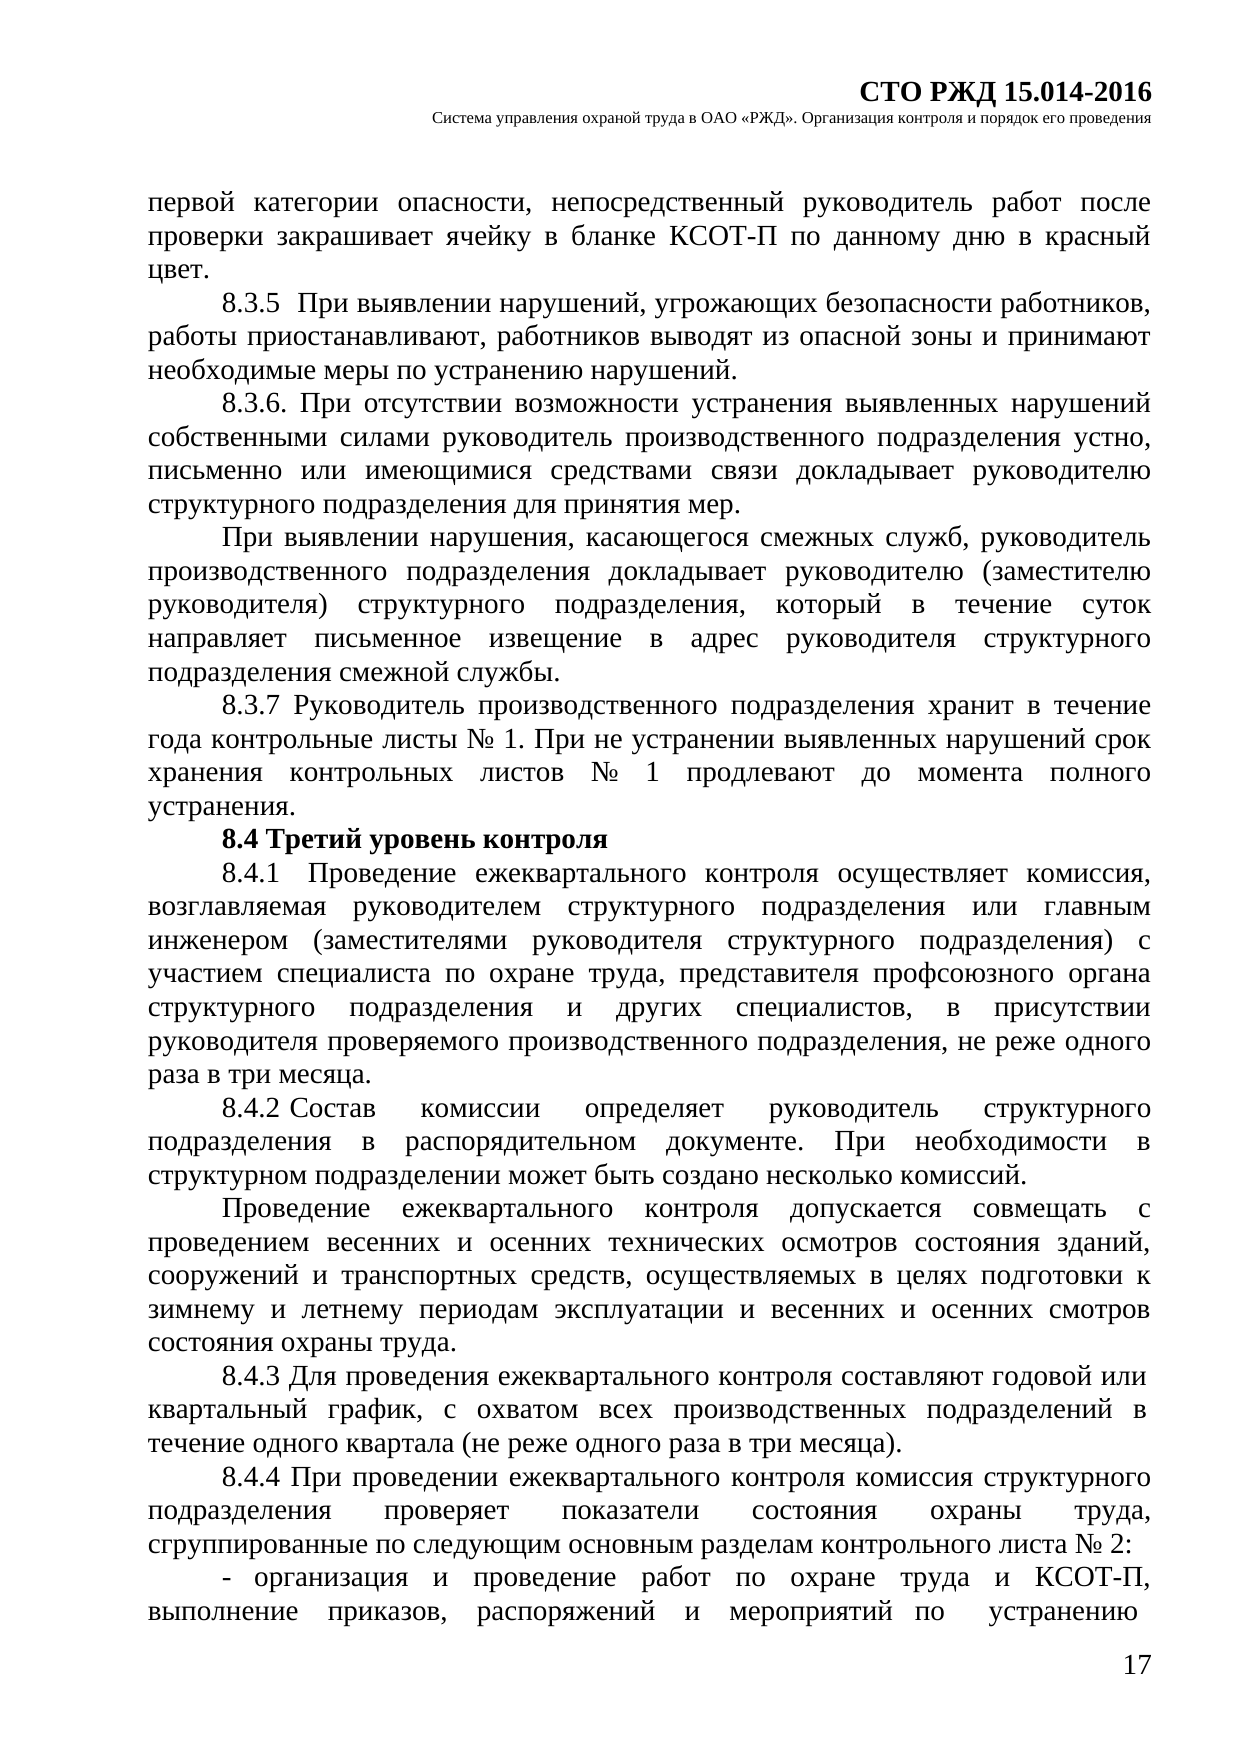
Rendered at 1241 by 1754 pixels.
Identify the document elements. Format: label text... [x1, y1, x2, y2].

text Проведение ежеквартального контроля допускается совмещать с проведением весенних и осенних технических осмотров состояния зданий, сооружений и транспортных средств, осуществляемых в целях подготовки к зимнему и летнему периодам эксплуатации и весенних и осенних смотров состояния охраны труда. [148, 1190, 1152, 1358]
text - организация и проведение работ по охране труда и КСОТ-П, выполнение приказов, распоряжений и мероприятий по устранению [148, 1559, 1152, 1626]
text 8.4.4 При проведении ежеквартального контроля комиссия структурного подразделения проверяет показатели состояния охраны труда, сгруппированные по следующим основным разделам контрольного листа № 2: [148, 1459, 1152, 1559]
text При выявлении нарушения, касающегося смежных служб, руководитель производственного подразделения докладывает руководителю (заместителю руководителя) структурного подразделения, который в течение суток направляет письменное извещение в адрес руководителя структурного подразделения смежной службы. [148, 519, 1152, 687]
text 8.4.2 Состав комиссии определяет руководитель структурного подразделения в распорядительном документе. При необходимости в структурном подразделении может быть создано несколько комиссий. [148, 1090, 1152, 1190]
text 8.4 Третий уровень контроля [148, 821, 1152, 855]
text первой категории опасности, непосредственный руководитель работ после проверки закрашивает ячейку в бланке КСОТ-П по данному дню в красный цвет. [148, 184, 1152, 285]
text 8.3.5 При выявлении нарушений, угрожающих безопасности работников, работы приостанавливают, работников выводят из опасной зоны и принимают необходимые меры по устранению нарушений. [148, 285, 1152, 385]
text 8.3.7 Руководитель производственного подразделения хранит в течение года контрольные листы № 1. При не устранении выявленных нарушений срок хранения контрольных листов № 1 продлевают до момента полного устранения. [148, 687, 1152, 821]
text 8.4.3 Для проведения ежеквартального контроля составляют годовой или квартальный график, с охватом всех производственных подразделений в течение одного квартала (не реже одного раза в три месяца). [148, 1358, 1148, 1459]
text 8.3.6. При отсутствии возможности устранения выявленных нарушений собственными силами руководитель производственного подразделения устно, письменно или имеющимися средствами связи докладывает руководителю структурного подразделения для принятия мер. [148, 385, 1152, 519]
text 8.4.1 Проведение ежеквартального контроля осуществляет комиссия, возглавляемая руководителем структурного подразделения или главным инженером (заместителями руководителя структурного подразделения) с участием специалиста по охране труда, представителя профсоюзного органа структурного подразделения и других специалистов, в присутствии руководителя проверяемого производственного подразделения, не реже одного раза в три месяца. [148, 855, 1152, 1090]
